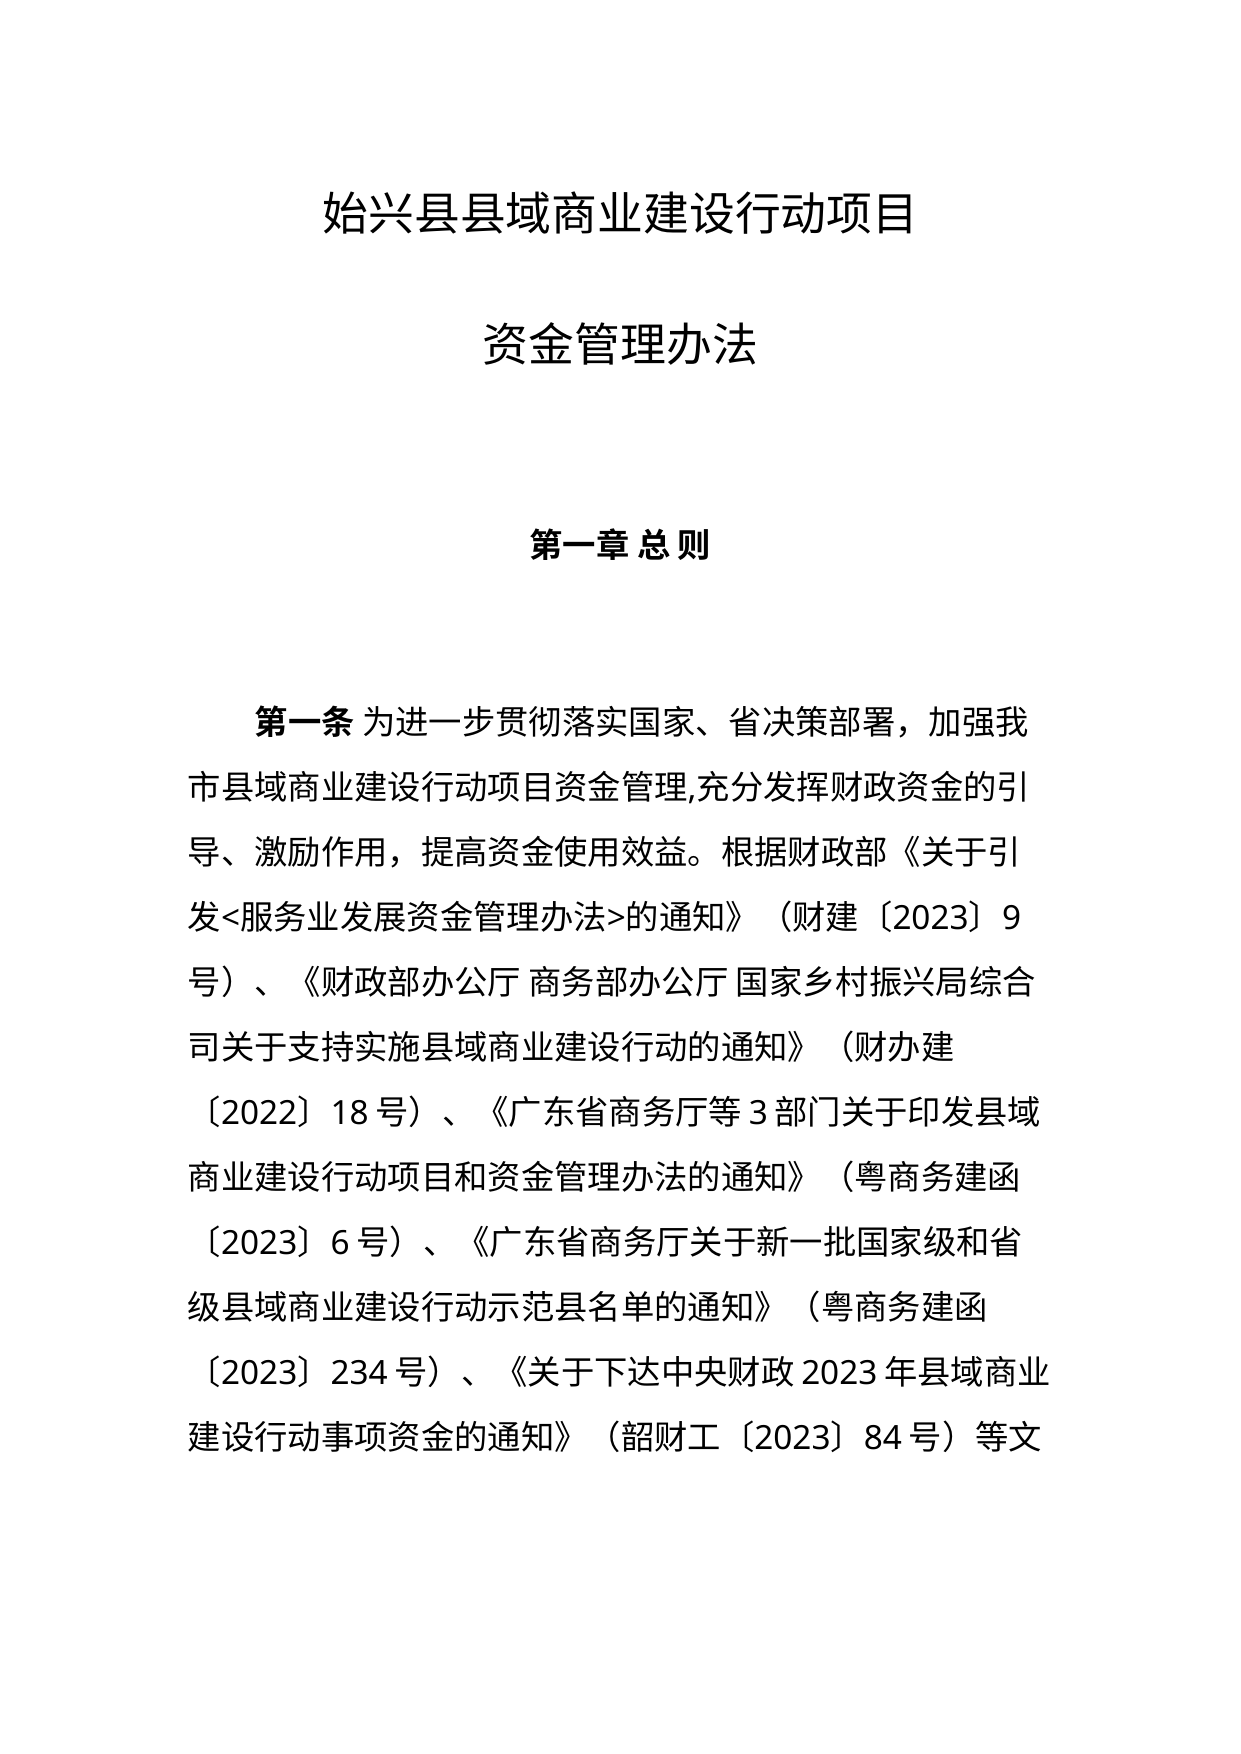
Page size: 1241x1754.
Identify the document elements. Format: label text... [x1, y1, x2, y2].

text 始兴县县域商业建设行动项目 [187, 162, 1053, 259]
text 第一章 总 则 [187, 511, 1053, 576]
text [187, 688, 1053, 1468]
text 资金管理办法 [187, 293, 1053, 390]
